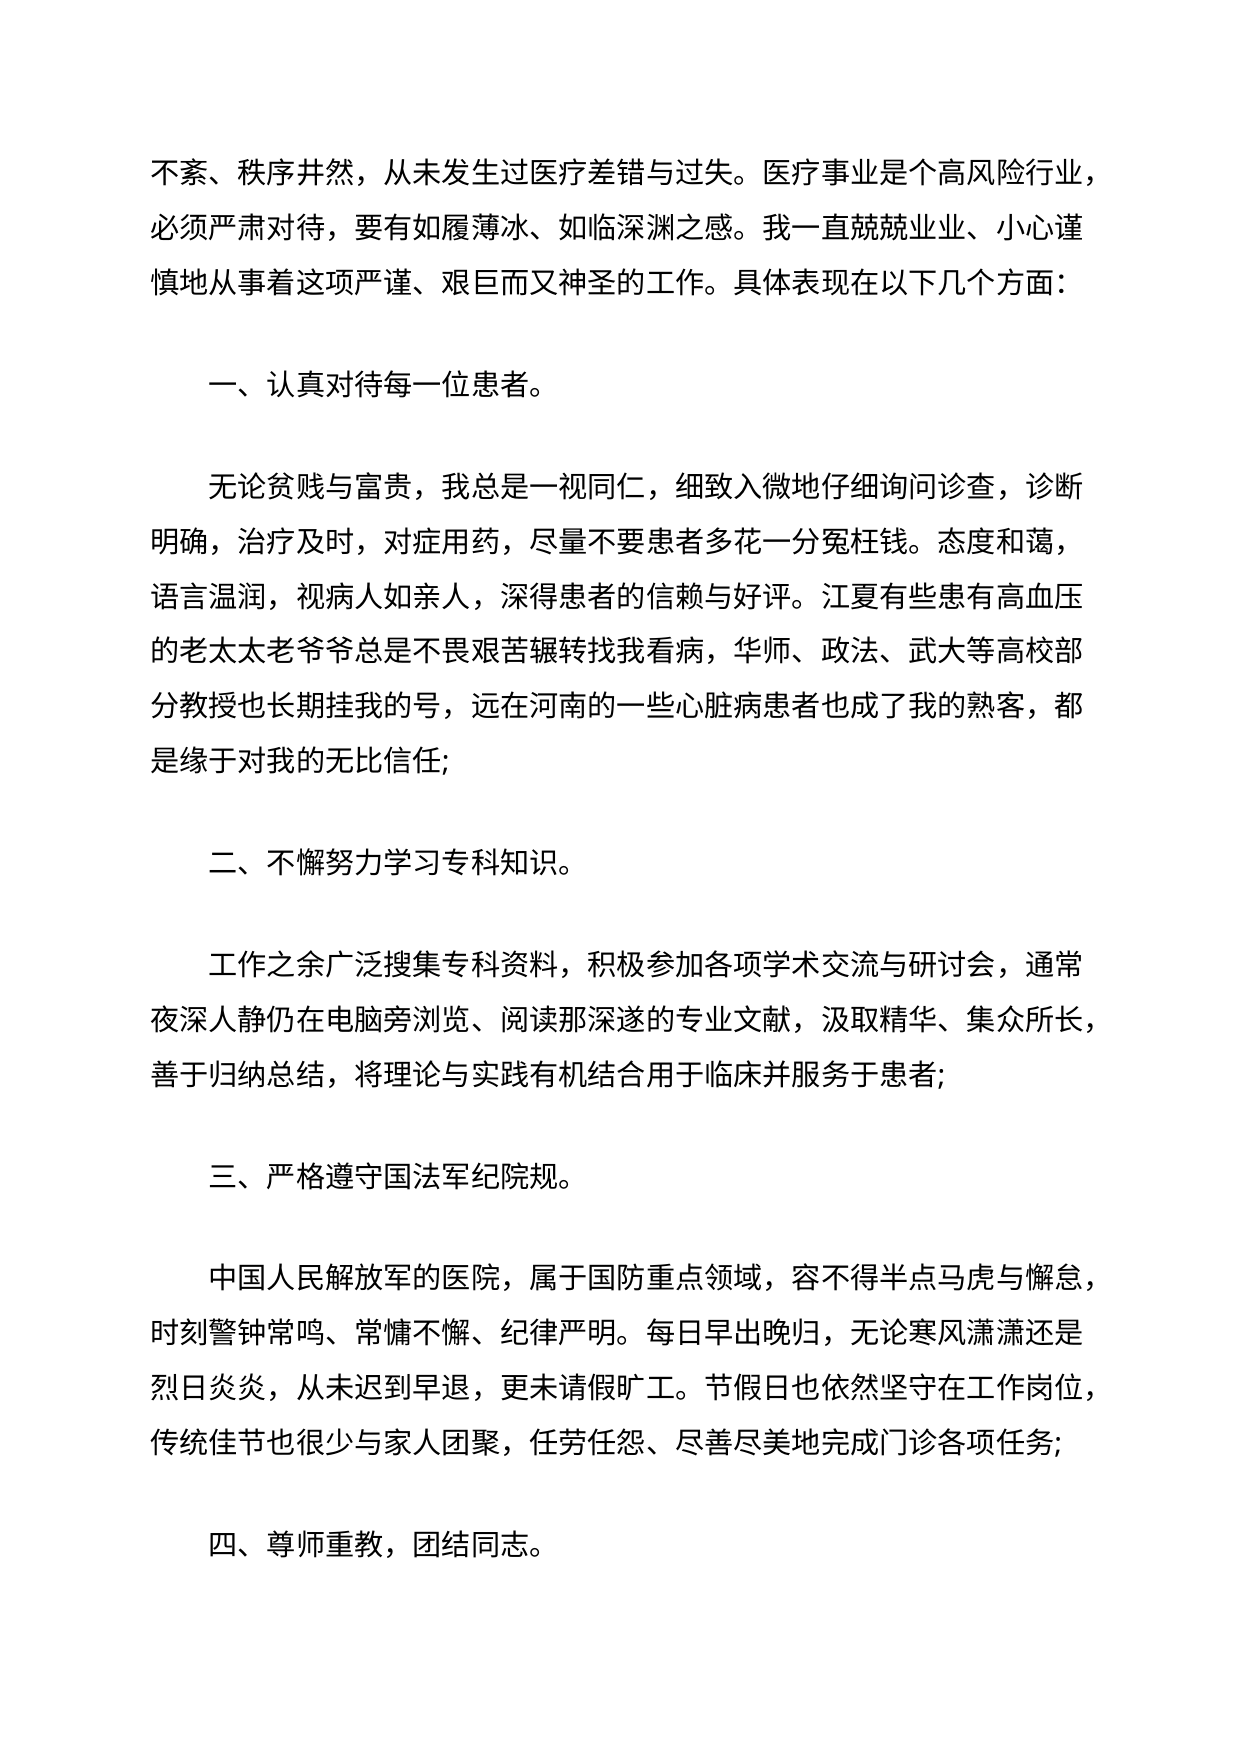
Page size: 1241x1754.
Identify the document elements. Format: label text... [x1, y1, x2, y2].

text 二、不懈努力学习专科知识。 [150, 840, 1090, 882]
text 三、严格遵守国法军纪院规。 [150, 1153, 1090, 1196]
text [150, 150, 1090, 302]
text 中国人民解放军的医院，属于国防重点领域，容不得半点马虎与懈怠，时刻警钟常鸣、常慵不懈、纪律严明。每日早出晚归，无论寒风潇潇还是烈日炎炎，从未迟到早退，更未请假旷工。节假日也依然坚守在工作岗位，传统佳节也很少与家人团聚，任劳任怨、尽善尽美地完成门诊各项任务; [150, 1255, 1090, 1462]
text 四、尊师重教，团结同志。 [150, 1522, 1090, 1564]
text 工作之余广泛搜集专科资料，积极参加各项学术交流与研讨会，通常夜深人静仍在电脑旁浏览、阅读那深遂的专业文献，汲取精华、集众所长，善于归纳总结，将理论与实践有机结合用于临床并服务于患者; [150, 942, 1090, 1094]
text 无论贫贱与富贵，我总是一视同仁，细致入微地仔细询问诊查，诊断明确，治疗及时，对症用药，尽量不要患者多花一分冤枉钱。态度和蔼，语言温润，视病人如亲人，深得患者的信赖与好评。江夏有些患有高血压的老太太老爷爷总是不畏艰苦辗转找我看病，华师、政法、武大等高校部分教授也长期挂我的号，远在河南的一些心脏病患者也成了我的熟客，都是缘于对我的无比信任; [150, 463, 1090, 780]
text 一、认真对待每一位患者。 [150, 362, 1090, 404]
